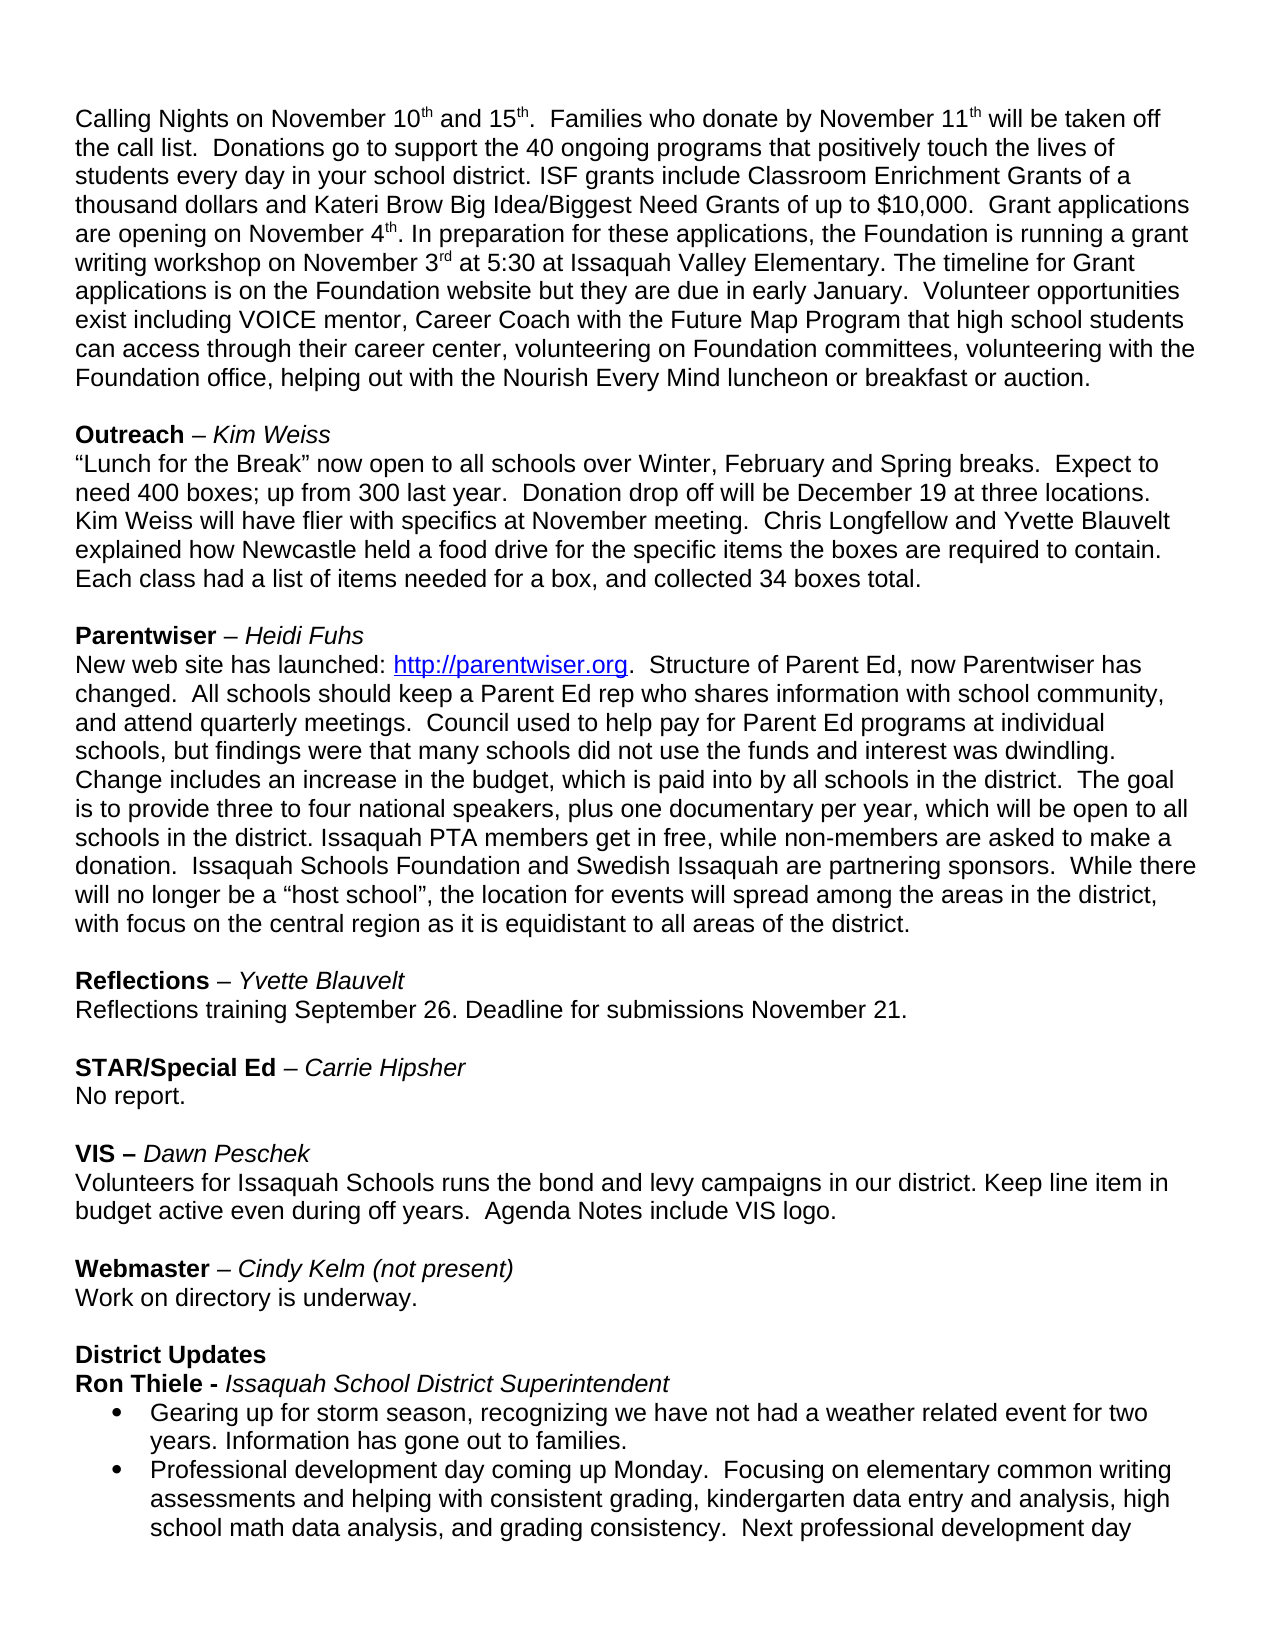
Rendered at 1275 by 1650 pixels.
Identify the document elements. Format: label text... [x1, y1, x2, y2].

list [112, 1455, 1200, 1541]
text Volunteers for Issaquah Schools runs the bond and levy campaigns in our district. Keep line item in budget active even during off years. Agenda Notes include VIS logo. [75, 1167, 1200, 1225]
text Work on directory is underway. [75, 1282, 1200, 1311]
text District Updates [75, 1340, 1200, 1369]
text Reflections training September 26. Deadline for submissions November 21. [75, 995, 1200, 1024]
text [75, 104, 1200, 391]
text VIS – Dawn Peschek [75, 1139, 1200, 1167]
text STAR/Special Ed – Carrie Hipsher [75, 1052, 1200, 1081]
text Outreach – Kim Weiss [75, 420, 1200, 449]
text Parentwiser – Heidi Fuhs [75, 621, 1200, 650]
text New web site has launched: http://parentwiser.org. Structure of Parent Ed, now Parentwiser has changed. All schools should keep a Parent Ed rep who shares information with school community, and attend quarterly meetings. Council used to help pay for Parent Ed programs at individual schools, but findings were that many schools did not use the funds and interest was dwindling. Change includes an increase in the budget, which is paid into by all schools in the district. The goal is to provide three to four national speakers, plus one documentary per year, which will be open to all schools in the district. Issaquah PTA members get in free, while non-members are asked to make a donation. Issaquah Schools Foundation and Swedish Issaquah are partnering sponsors. While there will no longer be a “host school”, the location for events will spread among the areas in the district, with focus on the central region as it is equidistant to all areas of the district. [75, 650, 1200, 937]
list Gearing up for storm season, recognizing we have not had a weather related event for two years. Information has gone out to families. [112, 1397, 1200, 1455]
text No report. [75, 1081, 1200, 1110]
text “Lunch for the Break” now open to all schools over Winter, February and Spring breaks. Expect to need 400 boxes; up from 300 last year. Donation drop off will be December 19 at three locations. Kim Weiss will have flier with specifics at November meeting. Chris Longfellow and Yvette Blauvelt explained how Newcastle held a food drive for the specific items the boxes are required to contain. Each class had a list of items needed for a box, and collected 34 boxes total. [75, 449, 1200, 592]
text Ron Thiele - Issaquah School District Superintendent [75, 1369, 1200, 1397]
text Reflections – Yvette Blauvelt [75, 966, 1200, 995]
text Webmaster – Cindy Kelm (not present) [75, 1254, 1200, 1282]
